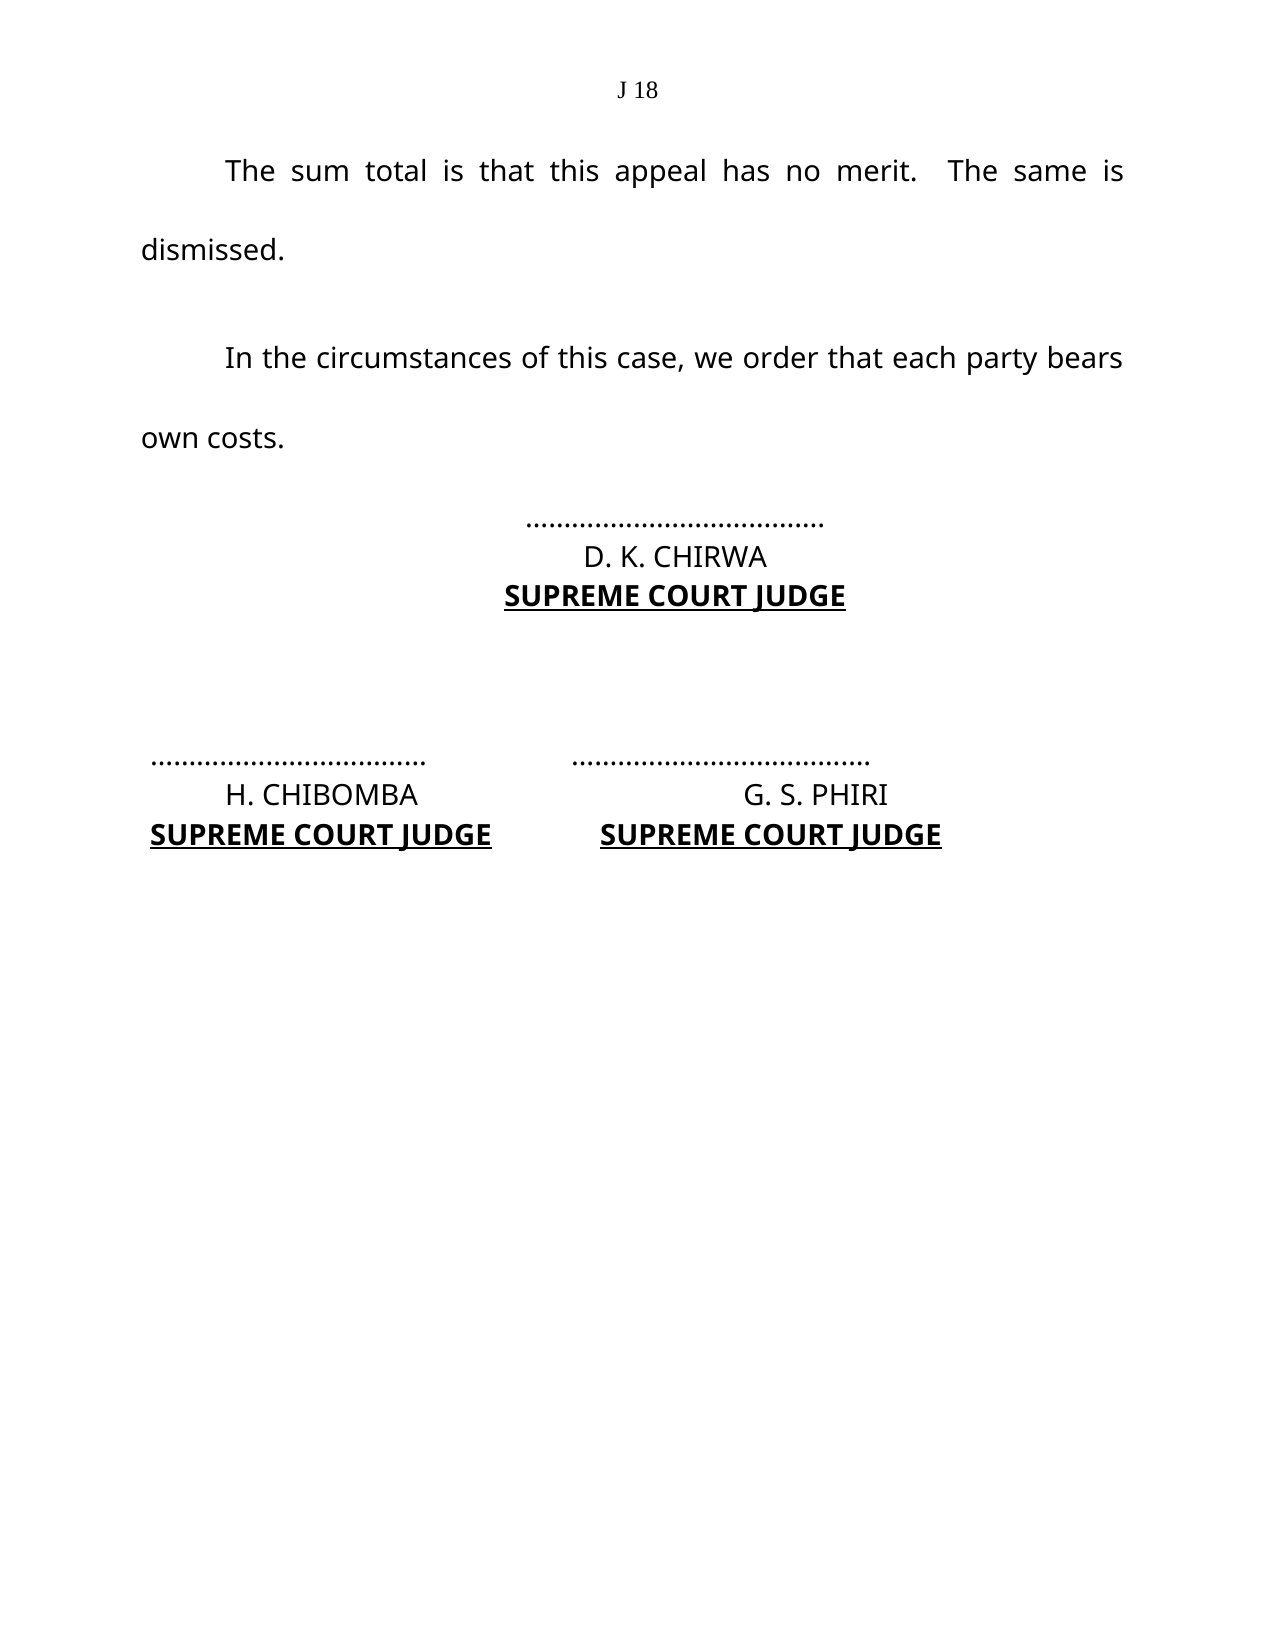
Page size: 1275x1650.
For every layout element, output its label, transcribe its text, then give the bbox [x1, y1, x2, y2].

text ……………………………… ……..…………………………. [150, 734, 1125, 774]
text SUPREME COURT JUDGE [141, 576, 1125, 615]
text SUPREME COURT JUDGE SUPREME COURT JUDGE [150, 814, 1125, 853]
text ………..………………………. [141, 496, 1125, 536]
text H. CHIBOMBA G. S. PHIRI [141, 774, 1125, 814]
text D. K. CHIRWA [141, 536, 1125, 576]
text In the circumstances of this case, we order that each party bears own costs. [141, 337, 1125, 457]
text The sum total is that this appeal has no merit. The same is dismissed. [141, 150, 1125, 269]
